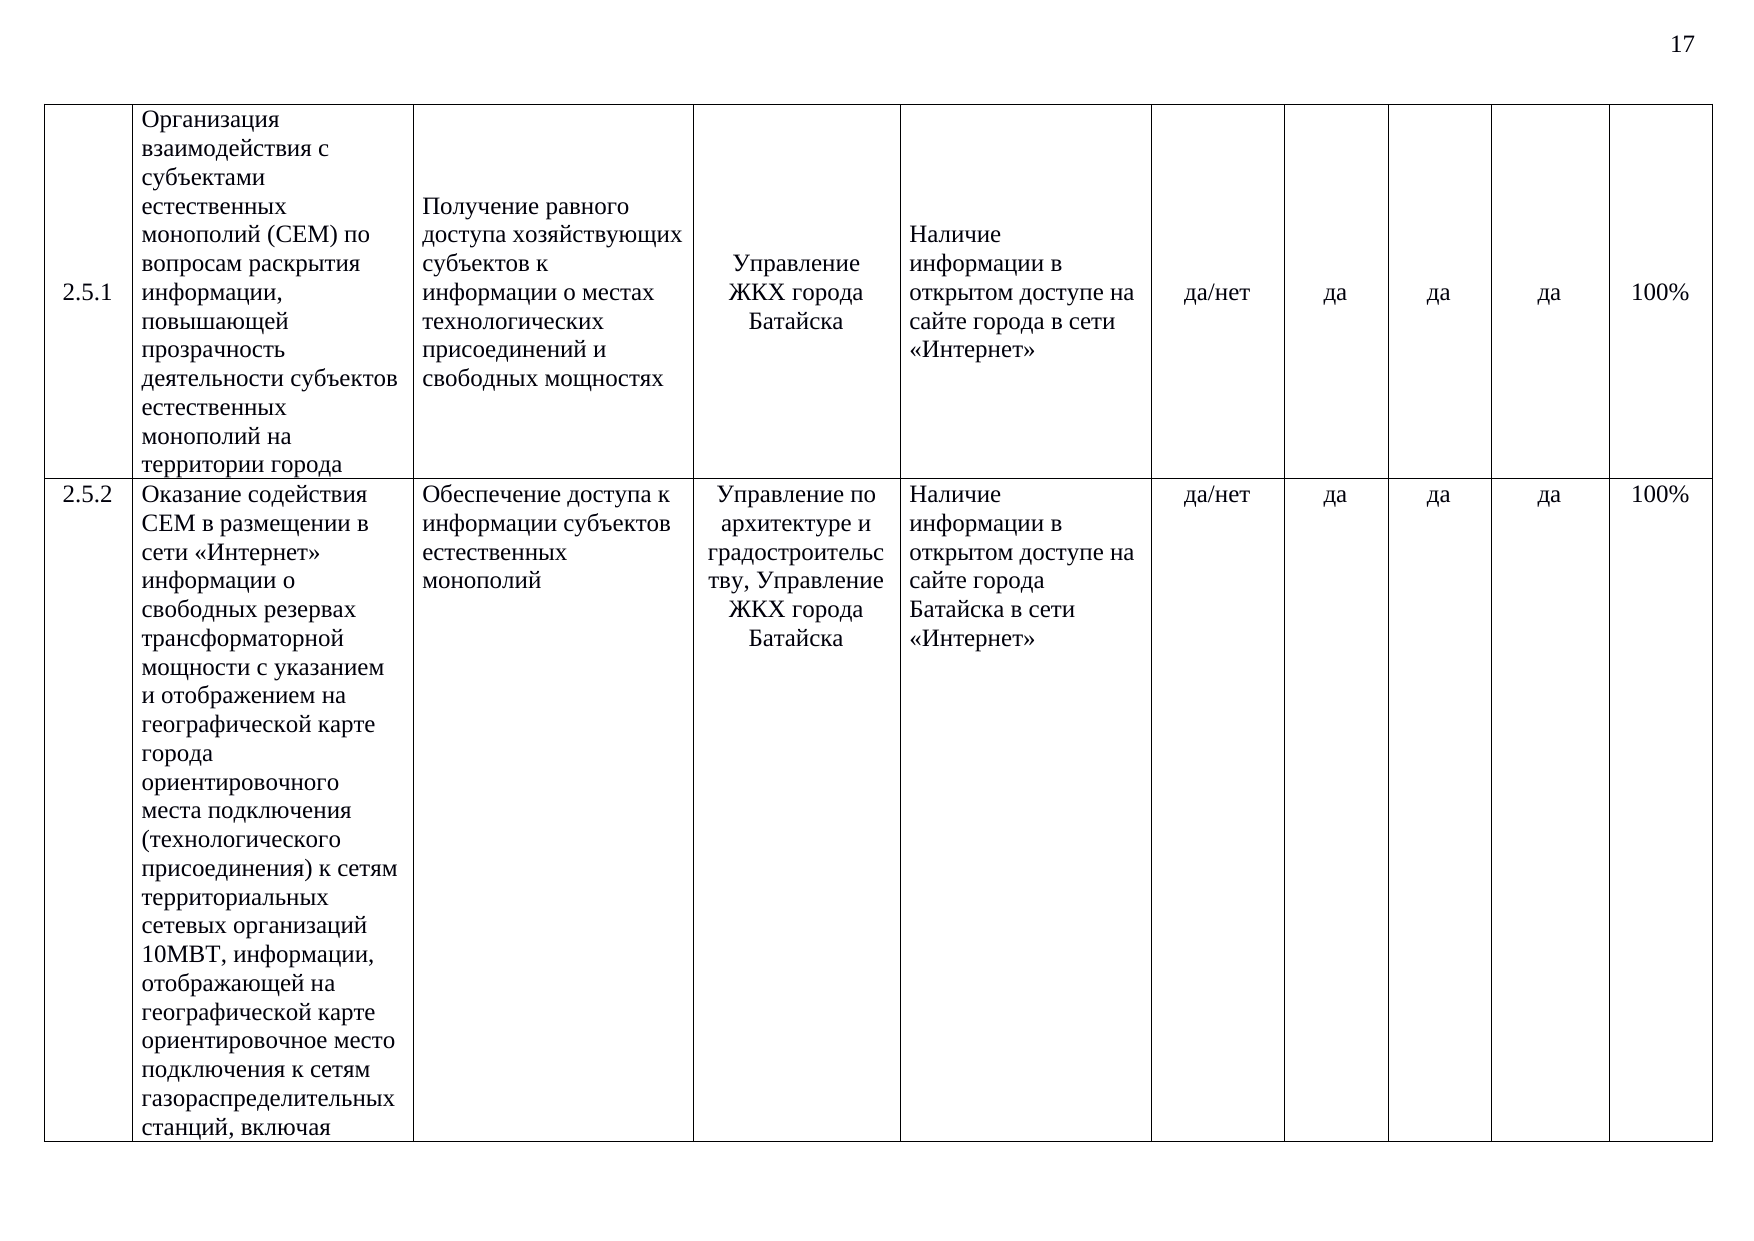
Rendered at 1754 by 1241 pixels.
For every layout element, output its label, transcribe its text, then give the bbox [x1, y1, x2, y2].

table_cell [901, 479, 1151, 1141]
table_cell да/нет [1152, 479, 1284, 1141]
table_cell да [1492, 479, 1609, 1141]
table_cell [694, 479, 900, 1141]
table_cell Получение равного доступа хозяйствующих субъектов к информации о местах технологических присоединений и свободных мощностях [414, 105, 693, 478]
table_cell 2.5.2 [45, 479, 132, 1141]
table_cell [133, 479, 413, 1141]
table_cell Управление ЖКХ города Батайска [694, 105, 900, 478]
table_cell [414, 479, 693, 1141]
table_cell да [1389, 105, 1491, 478]
table_cell 100% [1610, 105, 1712, 478]
table_cell Наличие информации в открытом доступе на сайте города в сети «Интернет» [901, 105, 1151, 478]
table_cell да [1285, 105, 1388, 478]
table_cell 100% [1610, 479, 1712, 1141]
table_cell 2.5.1 [45, 105, 132, 478]
table_cell да [1492, 105, 1609, 478]
table_cell Организация взаимодействия с субъектами естественных монополий (СЕМ) по вопросам раскрытия информации, повышающей прозрачность деятельности субъектов естественных монополий на территории города [133, 105, 413, 478]
table_cell да/нет [1152, 105, 1284, 478]
table_cell да [1389, 479, 1491, 1141]
table_cell да [1285, 479, 1388, 1141]
